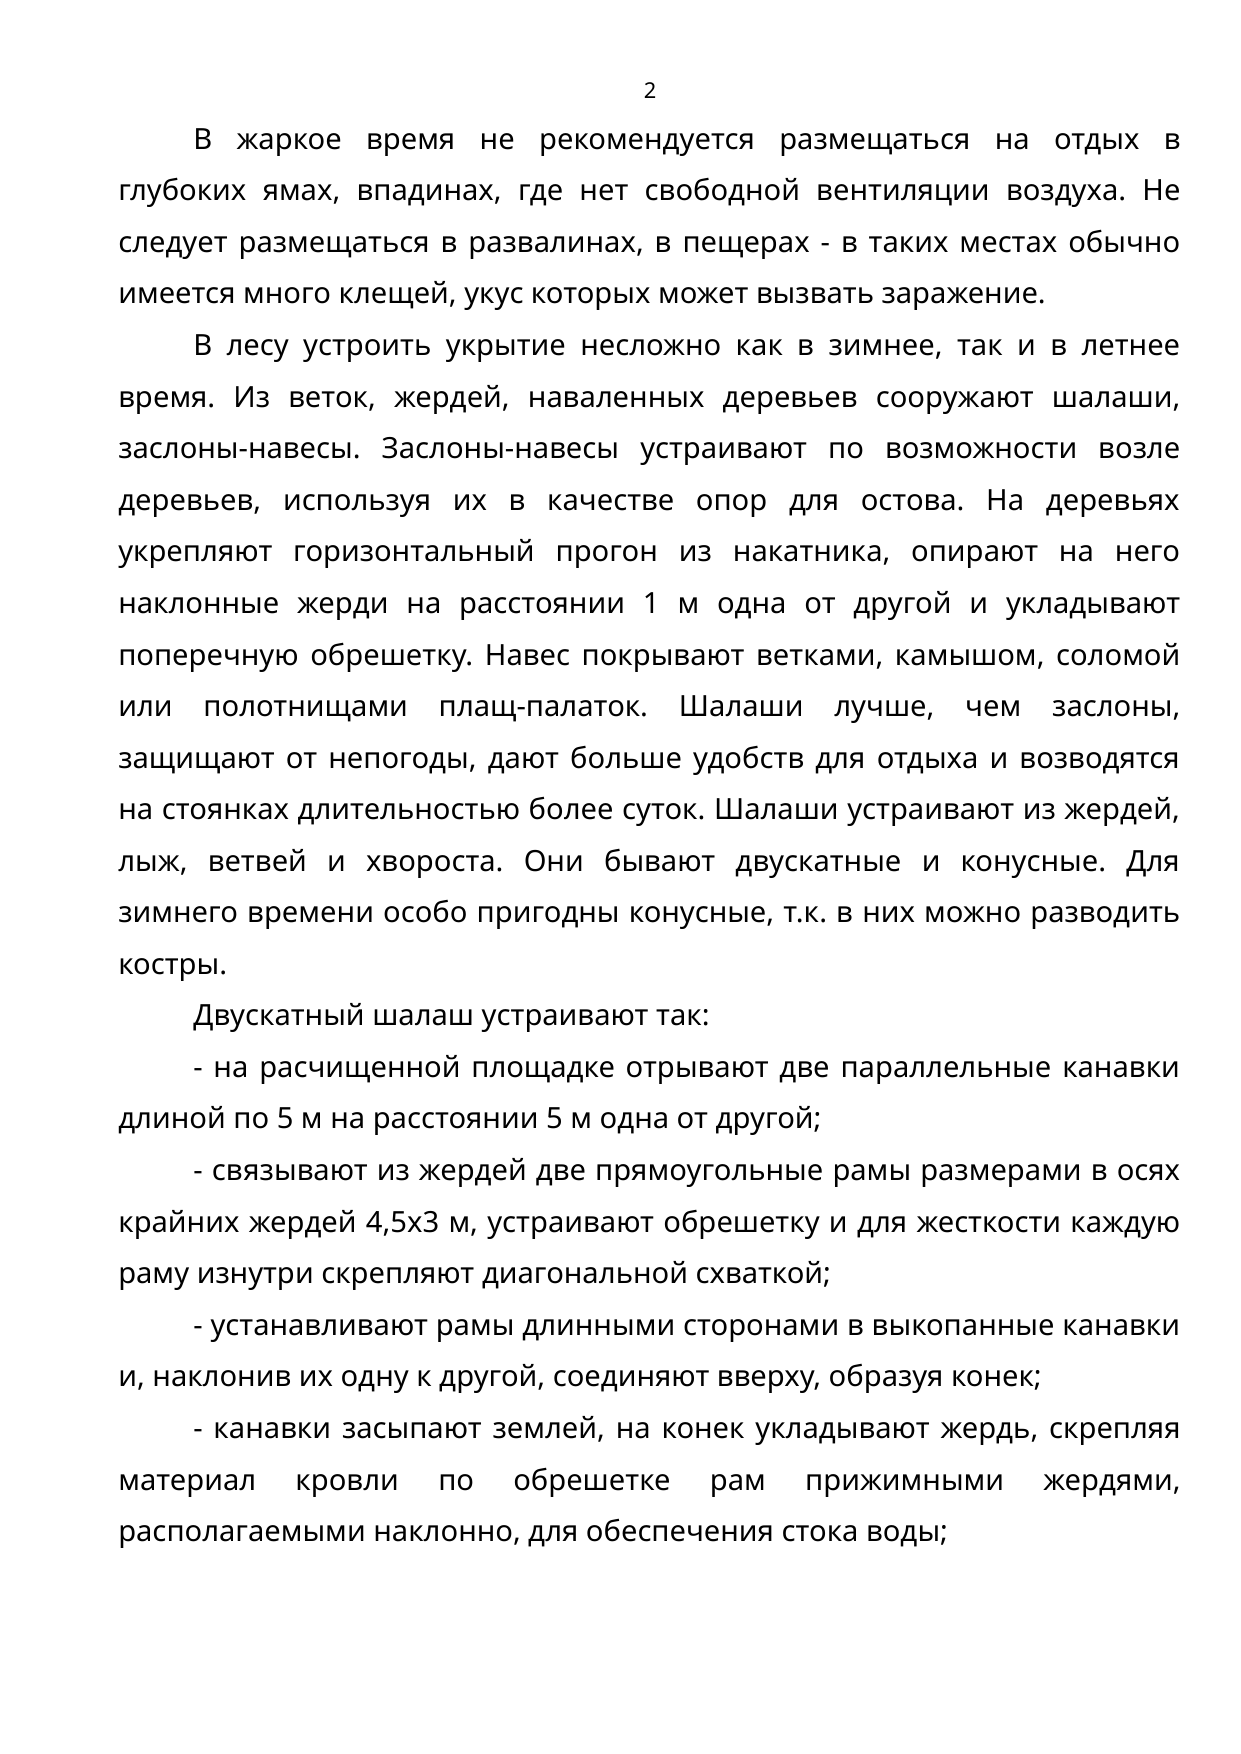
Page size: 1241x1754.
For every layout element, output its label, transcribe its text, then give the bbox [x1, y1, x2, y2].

text В лесу устроить укрытие несложно как в зимнее, так и в летнее время. Из веток, жердей, наваленных деревьев сооружают шалаши, заслоны-навесы. Заслоны-навесы устраивают по возможности возле деревьев, используя их в качестве опор для остова. На деревьях укрепляют горизонтальный прогон из накатника, опирают на него наклонные жерди на расстоянии 1 м одна от другой и укладывают поперечную обрешетку. Навес покрывают ветками, камышом, соломой или полотнищами плащ-палаток. Шалаши лучше, чем заслоны, защищают от непогоды, дают больше удобств для отдыха и возводятся на стоянках длительностью более суток. Шалаши устраивают из жердей, лыж, ветвей и хвороста. Они бывают двускатные и конусные. Для зимнего времени особо пригодны конусные, т.к. в них можно разводить костры. [118, 324, 1181, 983]
text - канавки засыпают землей, на конек укладывают жердь, скрепляя материал кровли по обрешетке рам прижимными жердями, располагаемыми наклонно, для обеспечения стока воды; [118, 1407, 1181, 1550]
text - на расчищенной площадке отрывают две параллельные канавки длиной по 5 м на расстоянии 5 м одна от другой; [118, 1046, 1181, 1137]
text - связывают из жердей две прямоугольные рамы размерами в осях крайних жердей 4,5х3 м, устраивают обрешетку и для жесткости каждую раму изнутри скрепляют диагональной схваткой; [118, 1149, 1181, 1292]
text В жаркое время не рекомендуется размещаться на отдых в глубоких ямах, впадинах, где нет свободной вентиляции воздуха. Не следует размещаться в развалинах, в пещерах - в таких местах обычно имеется много клещей, укус которых может вызвать заражение. [118, 118, 1181, 312]
text Двускатный шалаш устраивают так: [118, 995, 1181, 1034]
text - устанавливают рамы длинными сторонами в выкопанные канавки и, наклонив их одну к другой, соединяют вверху, образуя конек; [118, 1304, 1181, 1395]
